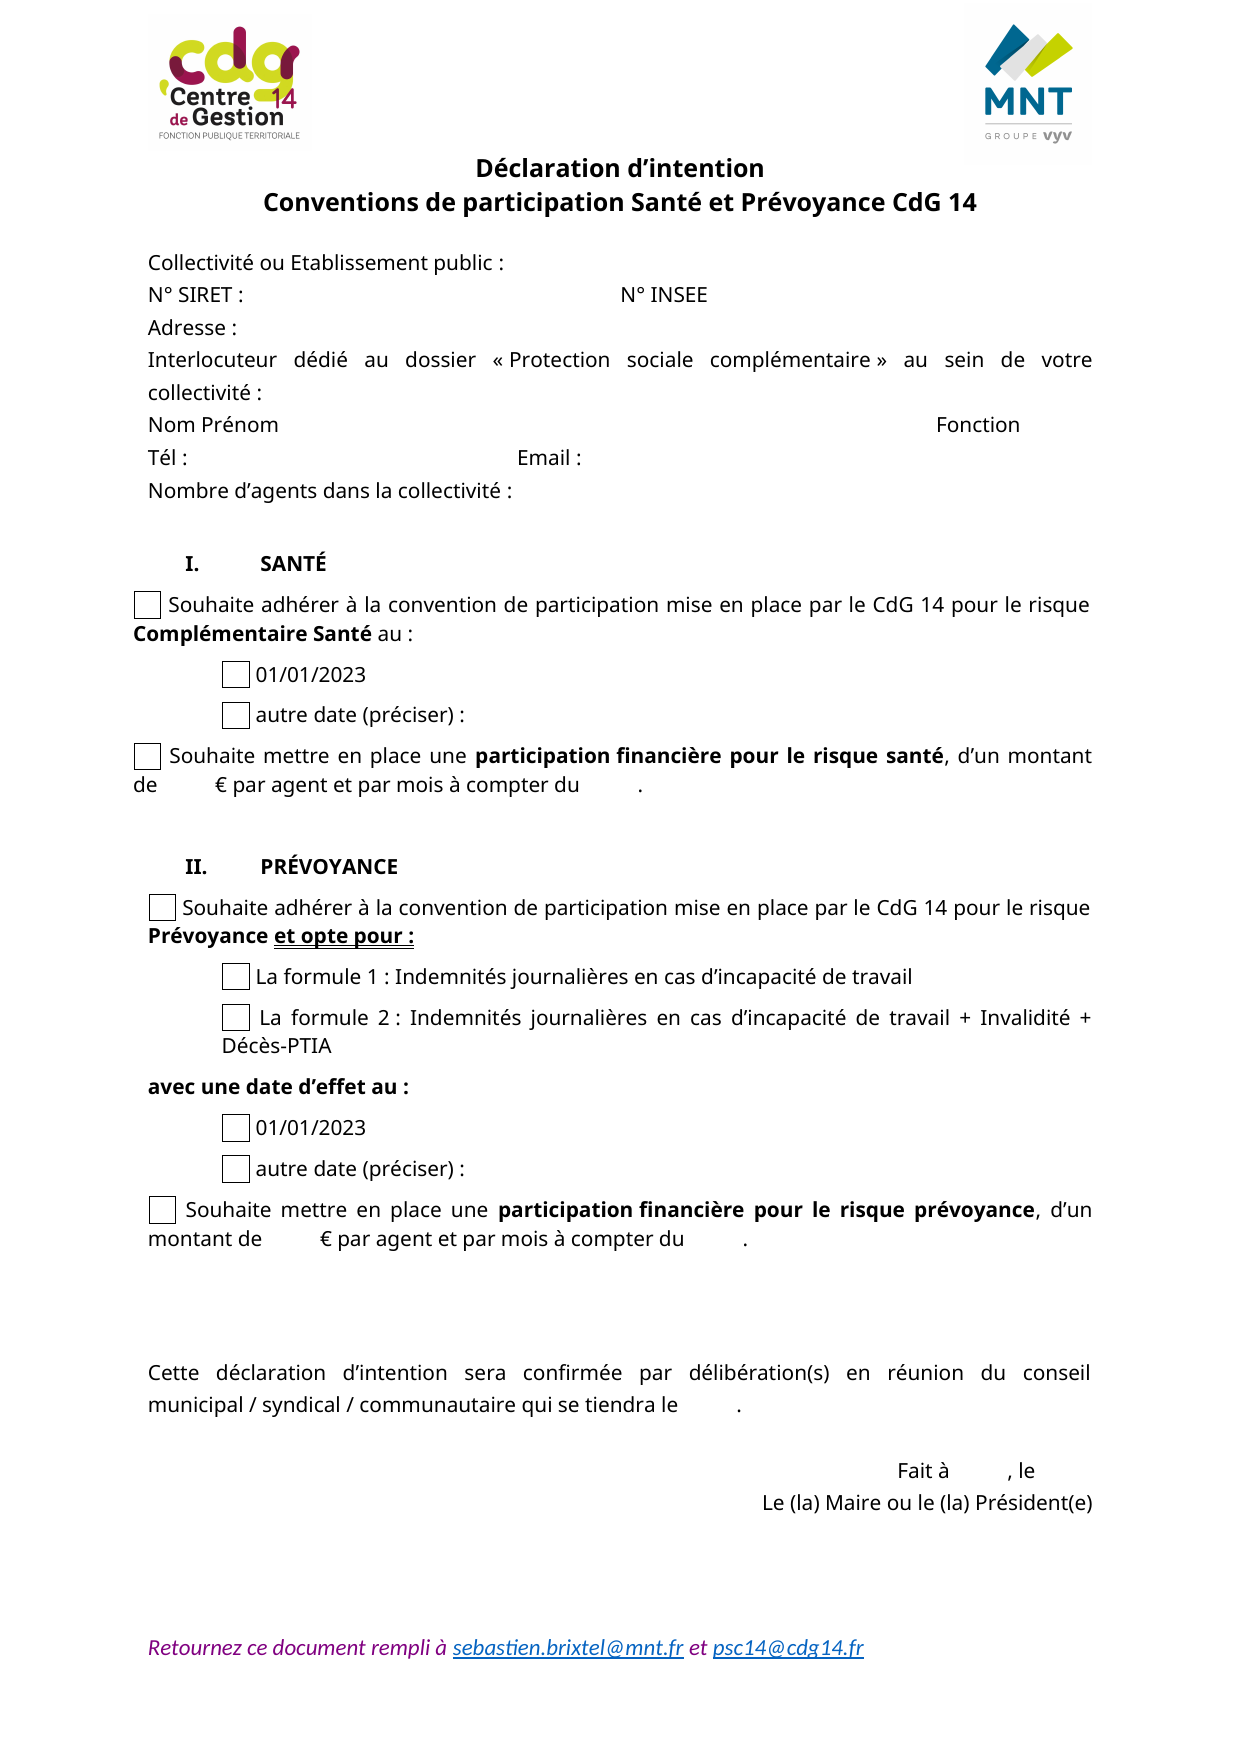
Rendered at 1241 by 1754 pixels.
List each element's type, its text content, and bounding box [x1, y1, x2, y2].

text Souhaite mettre en place une participation financière pour le risque santé, d’un montant de € par agent et par mois à compter du . [133, 742, 1092, 798]
text N° SIRET : N° INSEE [148, 280, 1092, 309]
text Souhaite adhérer à la convention de participation mise en place par le CdG 14 pour le risque Prévoyance et opte pour : [148, 893, 1092, 950]
text Fait à , le [148, 1456, 1092, 1484]
text La formule 2 : Indemnités journalières en cas d’incapacité de travail + Invalidité + Décès-PTIA [221, 1003, 1092, 1060]
text La formule 1 : Indemnités journalières en cas d’incapacité de travail [221, 962, 1092, 991]
text Cette déclaration d’intention sera confirmée par délibération(s) en réunion du conseil municipal / syndical / communautaire qui se tiendra le . [148, 1358, 1092, 1419]
picture [147, 14, 312, 151]
text Tél : Email : [148, 443, 1092, 472]
text Souhaite mettre en place une participation financière pour le risque prévoyance, d’un montant de € par agent et par mois à compter du . [148, 1195, 1092, 1252]
text autre date (préciser) : [133, 1154, 1092, 1183]
text Adresse : [148, 313, 1092, 341]
text Conventions de participation Santé et Prévoyance CdG 14 [148, 185, 1092, 219]
text autre date (préciser) : [133, 701, 1092, 729]
text avec une date d’effet au : [148, 1072, 1092, 1101]
text Interlocuteur dédié au dossier « Protection sociale complémentaire » au sein de votre collectivité : [148, 345, 1092, 406]
text Collectivité ou Etablissement public : [148, 248, 1092, 276]
text Nom Prénom Fonction [148, 411, 1092, 439]
text 01/01/2023 [133, 660, 1092, 688]
list PRÉVOYANCE [185, 852, 1092, 880]
picture [964, 3, 1093, 165]
text Le (la) Maire ou le (la) Président(e) [148, 1488, 1092, 1517]
list SANTÉ [185, 549, 1092, 578]
text Déclaration d’intention [148, 151, 1092, 185]
text Nombre d’agents dans la collectivité : [148, 476, 1092, 504]
text Souhaite adhérer à la convention de participation mise en place par le CdG 14 pour le risque Complémentaire Santé au : [133, 590, 1092, 647]
text 01/01/2023 [133, 1113, 1092, 1142]
